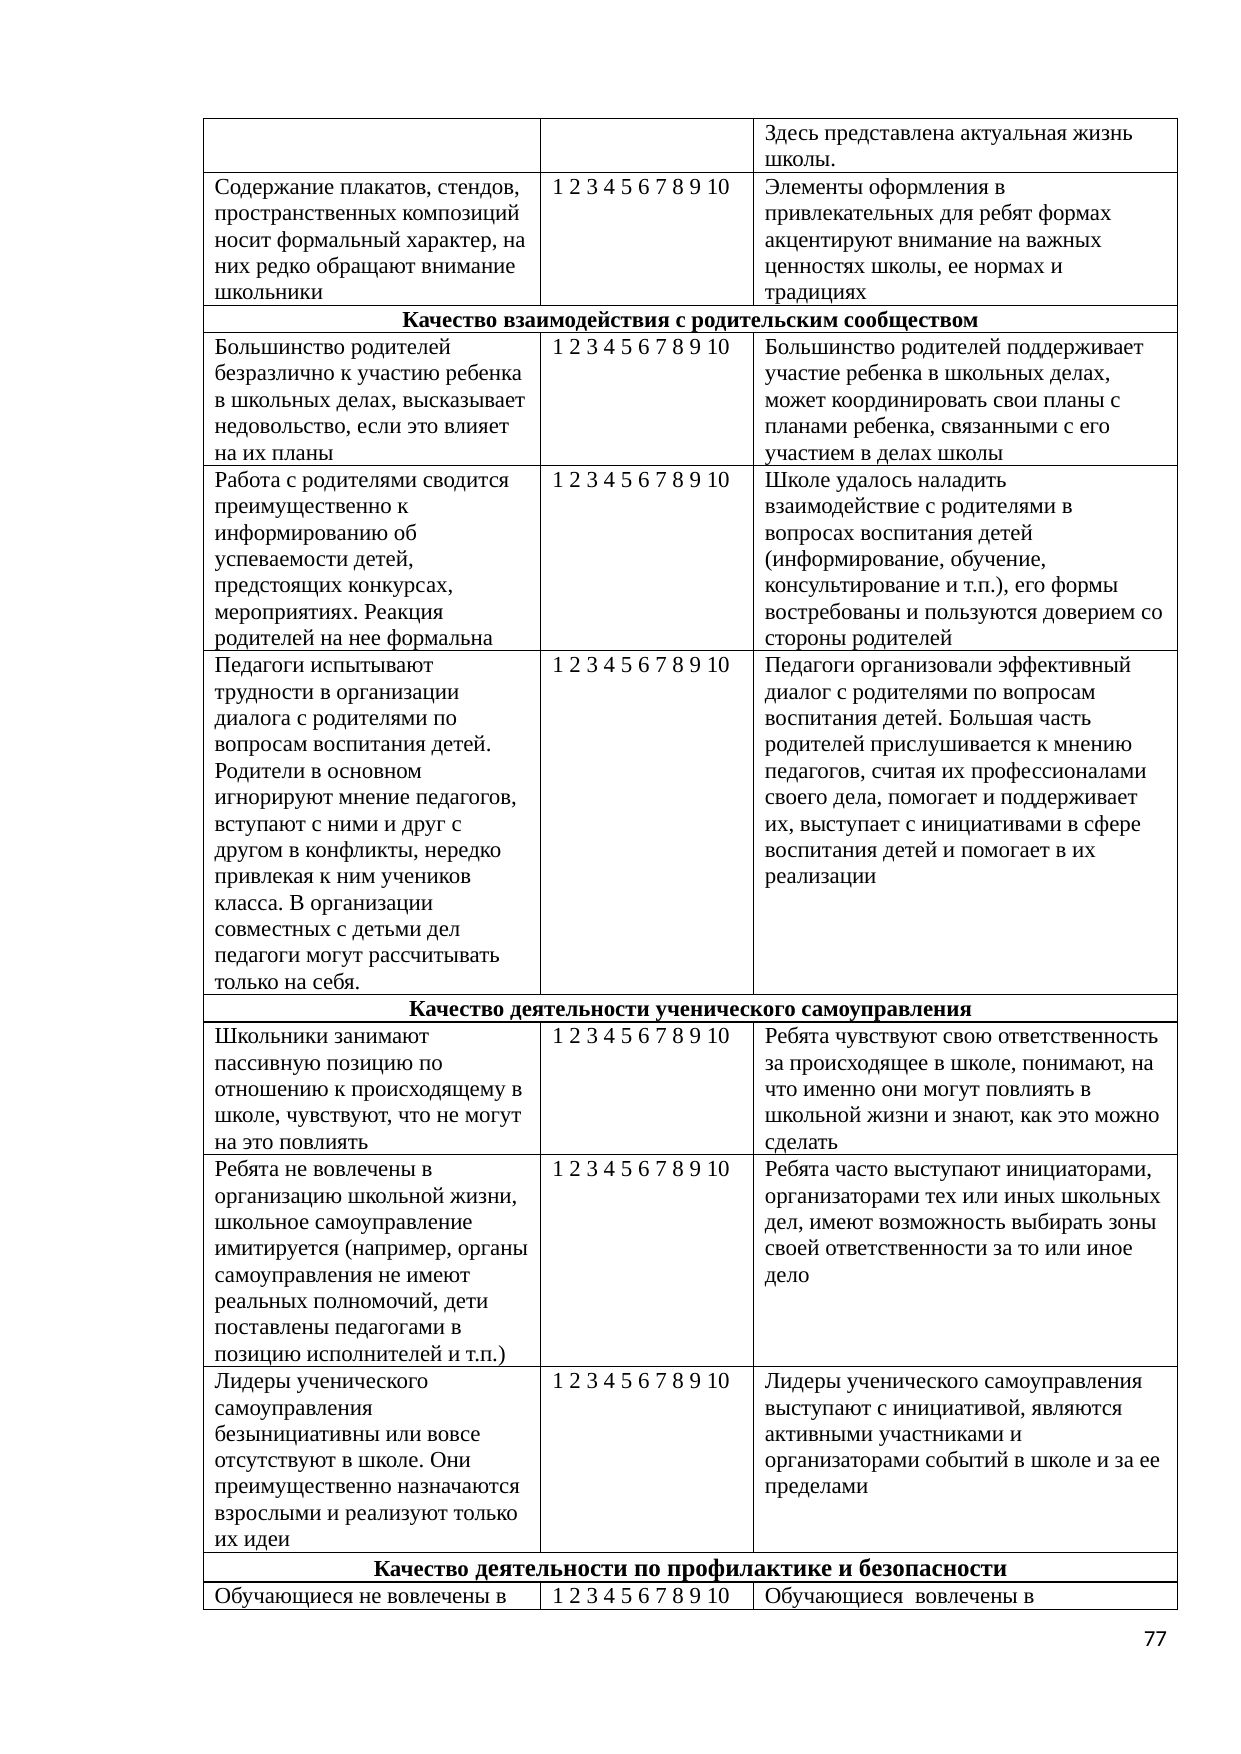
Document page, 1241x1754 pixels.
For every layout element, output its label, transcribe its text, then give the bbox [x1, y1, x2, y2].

table_cell Большинство родителей поддерживает участие ребенка в школьных делах, может координировать свои планы с планами ребенка, связанными с его участием в делах школы [754, 333, 1177, 465]
table_cell Содержание плакатов, стендов, пространственных композиций носит формальный характер, на них редко обращают внимание школьники [204, 173, 540, 305]
table_cell Качество взаимодействия с родительским сообществом [204, 306, 1177, 332]
table_cell Качество деятельности ученического самоуправления [204, 995, 1177, 1021]
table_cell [204, 119, 540, 172]
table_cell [541, 1583, 753, 1609]
table_cell 1 2 3 4 5 6 7 8 9 10 [541, 466, 753, 650]
table_cell Работа с родителями сводится преимущественно к информированию об успеваемости детей, предстоящих конкурсах, мероприятиях. Реакция родителей на нее формальна [204, 466, 540, 650]
table_cell Ребята не вовлечены в организацию школьной жизни, школьное самоуправление имитируется (например, органы самоуправления не имеют реальных полномочий, дети поставлены педагогами в позицию исполнителей и т.п.) [204, 1155, 540, 1366]
table_cell 1 2 3 4 5 6 7 8 9 10 [541, 1367, 753, 1552]
table_cell 1 2 3 4 5 6 7 8 9 10 [541, 1023, 753, 1154]
table_cell Ребята часто выступают инициаторами, организаторами тех или иных школьных дел, имеют возможность выбирать зоны своей ответственности за то или иное дело [754, 1155, 1177, 1366]
table_cell Лидеры ученического самоуправления безынициативны или вовсе отсутствуют в школе. Они преимущественно назначаются взрослыми и реализуют только их идеи [204, 1367, 540, 1552]
table_cell 1 2 3 4 5 6 7 8 9 10 [541, 1155, 753, 1366]
table_cell Школе удалось наладить взаимодействие с родителями в вопросах воспитания детей (информирование, обучение, консультирование и т.п.), его формы востребованы и пользуются доверием со стороны родителей [754, 466, 1177, 650]
table_cell Школьники занимают пассивную позицию по отношению к происходящему в школе, чувствуют, что не могут на это повлиять [204, 1023, 540, 1154]
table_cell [754, 119, 1177, 172]
table_cell Большинство родителей безразлично к участию ребенка в школьных делах, высказывает недовольство, если это влияет на их планы [204, 333, 540, 465]
table_cell 1 2 3 4 5 6 7 8 9 10 [541, 173, 753, 305]
table_cell Ребята чувствуют свою ответственность за происходящее в школе, понимают, на что именно они могут повлиять в школьной жизни и знают, как это можно сделать [754, 1023, 1177, 1154]
table_cell Педагоги организовали эффективный диалог с родителями по вопросам воспитания детей. Большая часть родителей прислушивается к мнению педагогов, считая их профессионалами своего дела, помогает и поддерживает их, выступает с инициативами в сфере воспитания детей и помогает в их реализации [754, 651, 1177, 994]
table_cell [204, 1583, 540, 1609]
table_cell 1 2 3 4 5 6 7 8 9 10 [541, 651, 753, 994]
table_cell Элементы оформления в привлекательных для ребят формах акцентируют внимание на важных ценностях школы, ее нормах и традициях [754, 173, 1177, 305]
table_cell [541, 119, 753, 172]
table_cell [754, 1583, 1177, 1609]
table_cell Лидеры ученического самоуправления выступают с инициативой, являются активными участниками и организаторами событий в школе и за ее пределами [754, 1367, 1177, 1552]
table_cell Качество деятельности по профилактике и безопасности [204, 1553, 1177, 1581]
table_cell Педагоги испытывают трудности в организации диалога с родителями по вопросам воспитания детей. Родители в основном игнорируют мнение педагогов, вступают с ними и друг с другом в конфликты, нередко привлекая к ним учеников класса. В организации совместных с детьми дел педагоги могут рассчитывать только на себя. [204, 651, 540, 994]
table_cell 1 2 3 4 5 6 7 8 9 10 [541, 333, 753, 465]
